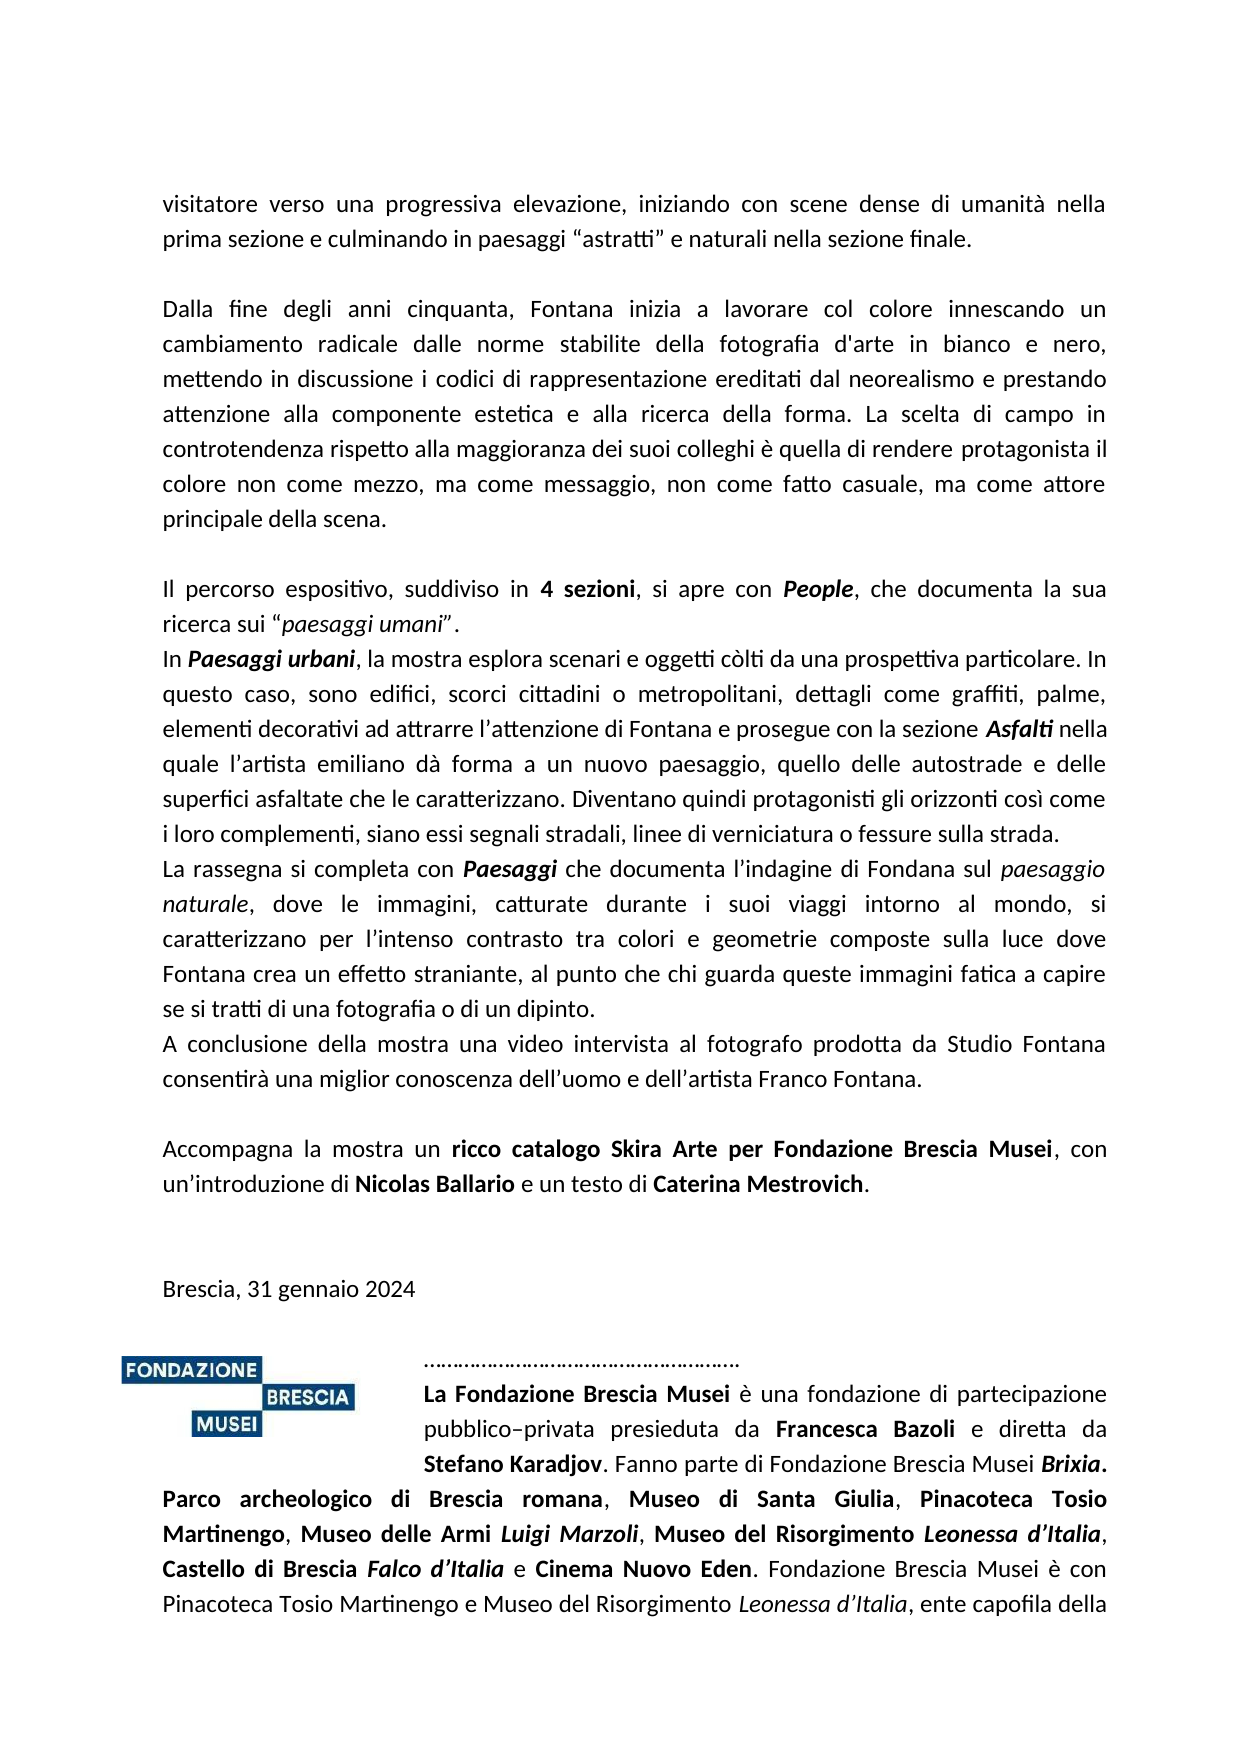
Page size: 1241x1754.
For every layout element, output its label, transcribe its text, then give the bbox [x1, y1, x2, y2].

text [162, 1378, 1107, 1619]
text Il percorso espositivo, suddiviso in 4 sezioni, si apre con People, che documenta la sua ricerca sui “paesaggi umani”. [162, 573, 1107, 639]
text ………………………………………………. [162, 1343, 1107, 1374]
text Accompagna la mostra un ricco catalogo Skira Arte per Fondazione Brescia Musei, con un’introduzione di Nicolas Ballario e un testo di Caterina Mestrovich. [162, 1133, 1107, 1199]
text A conclusione della mostra una video intervista al fotografo prodotta da Studio Fontana consentirà una miglior conoscenza dell’uomo e dell’artista Franco Fontana. [162, 1028, 1107, 1094]
text Dalla fine degli anni cinquanta, Fontana inizia a lavorare col colore innescando un cambiamento radicale dalle norme stabilite della fotografia d'arte in bianco e nero, mettendo in discussione i codici di rappresentazione ereditati dal neorealismo e prestando attenzione alla componente estetica e alla ricerca della forma. La scelta di campo in controtendenza rispetto alla maggioranza dei suoi colleghi è quella di rendere protagonista il colore non come mezzo, ma come messaggio, non come fatto casuale, ma come attore principale della scena. [162, 293, 1107, 534]
picture [121, 1356, 361, 1437]
text Brescia, 31 gennaio 2024 [162, 1273, 1107, 1304]
text In Paesaggi urbani, la mostra esplora scenari e oggetti còlti da una prospettiva particolare. In questo caso, sono edifici, scorci cittadini o metropolitani, dettagli come graffiti, palme, elementi decorativi ad attrarre l’attenzione di Fontana e prosegue con la sezione Asfalti nella quale l’artista emiliano dà forma a un nuovo paesaggio, quello delle autostrade e delle superfici asfaltate che le caratterizzano. Diventano quindi protagonisti gli orizzonti così come i loro complementi, siano essi segnali stradali, linee di verniciatura o fessure sulla strada. [162, 643, 1107, 849]
text La rassegna si completa con Paesaggi che documenta l’indagine di Fondana sul paesaggio naturale, dove le immagini, catturate durante i suoi viaggi intorno al mondo, si caratterizzano per l’intenso contrasto tra colori e geometrie composte sulla luce dove Fontana crea un effetto straniante, al punto che chi guarda queste immagini fatica a capire se si tratti di una fotografia o di un dipinto. [162, 853, 1107, 1024]
